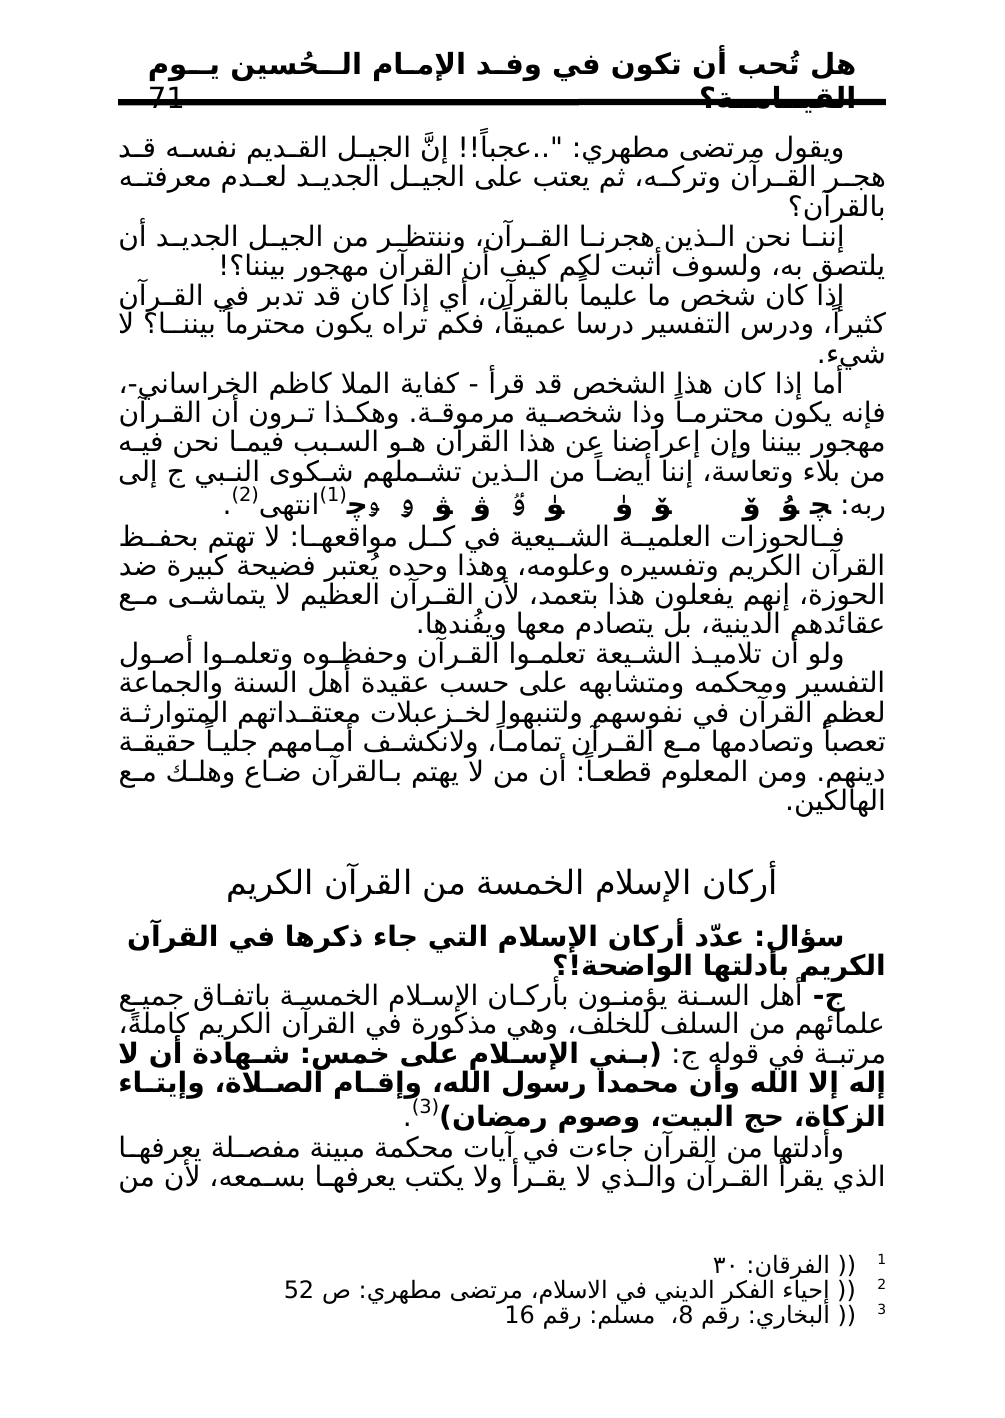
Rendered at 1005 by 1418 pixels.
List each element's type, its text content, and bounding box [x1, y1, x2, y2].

text ويقول مرتضى مطهري: "..عجباً!! إنَّ الجيل القديم نفسه قد هجر القرآن وتركه، ثم يعتب على الجيل الجديد لعدم معرفته بالقرآن؟ [118, 134, 886, 222]
text أما إذا كان هذا الشخص قد قرأ - كفاية الملا كاظم الخراساني-، فإنه يكون محترماً وذا شخصية مرموقة. وهكذا ترون أن القرآن مهجور بيننا وإن إعراضنا عن هذا القرآن هو السبب فيما نحن فيه من بلاء وتعاسة، إننا أيضاً من الذين تشملهم شكوى النبي ج إلى ربه: ﭽ ﯘ ﯙ ﯚ ﯛ ﯜ ﯝ ﯞ ﯟ ﯠ ﯡﭼ()انتهى(). [118, 370, 886, 523]
text ج- أهل السنة يؤمنون بأركان الإسلام الخمسة باتفاق جميع علمائهم من السلف للخلف، وهي مذكورة في القرآن الكريم كاملةً، مرتبة في قوله ج: (بني الإسلام على خمس: شهادة أن لا إله إلا الله وأن محمدا رسول الله، وإقام الصلاة، وإيتاء الزكاة، حج البيت، وصوم رمضان)(). [118, 982, 886, 1134]
text فالحوزات العلمية الشيعية في كل مواقعها: لا تهتم بحفظ القرآن الكريم وتفسيره وعلومه، وهذا وحده يُعتبر فضيحة كبيرة ضد الحوزة، إنهم يفعلون هذا بتعمد، لأن القرآن العظيم لا يتماشى مع عقائدهم الدينية، بل يتصادم معها ويفُندها. [118, 523, 886, 641]
text أركان الإسلام الخمسة من القرآن الكريم [118, 863, 886, 902]
text سؤال: عدّد أركان الإسلام التي جاء ذكرها في القرآن الكريم بأدلتها الواضحة!؟ [118, 923, 886, 982]
text إننا نحن الذين هجرنا القرآن، وننتظر من الجيل الجديد أن يلتصق به، ولسوف أثبت لكم كيف أن القرآن مهجور بيننا؟! [118, 222, 886, 282]
text إذا كان شخص ما عليماً بالقرآن، أي إذا كان قد تدبر في القرآن كثيراً، ودرس التفسير درسا عميقاً، فكم تراه يكون محترماً بيننا؟ لا شيء. [118, 282, 886, 370]
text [118, 1134, 886, 1193]
text ولو أن تلاميذ الشيعة تعلموا القرآن وحفظوه وتعلموا أصول التفسير ومحكمه ومتشابهه على حسب عقيدة أهل السنة والجماعة لعظم القرآن في نفوسهم ولتنبهوا لخزعبلات معتقداتهم المتوارثة تعصباً وتصادمها مع القرآن تماماً، ولانكشف أمامهم جلياً حقيقة دينهم. ومن المعلوم قطعاً: أن من لا يهتم بالقرآن ضاع وهلك مع الهالكين. [118, 641, 886, 817]
